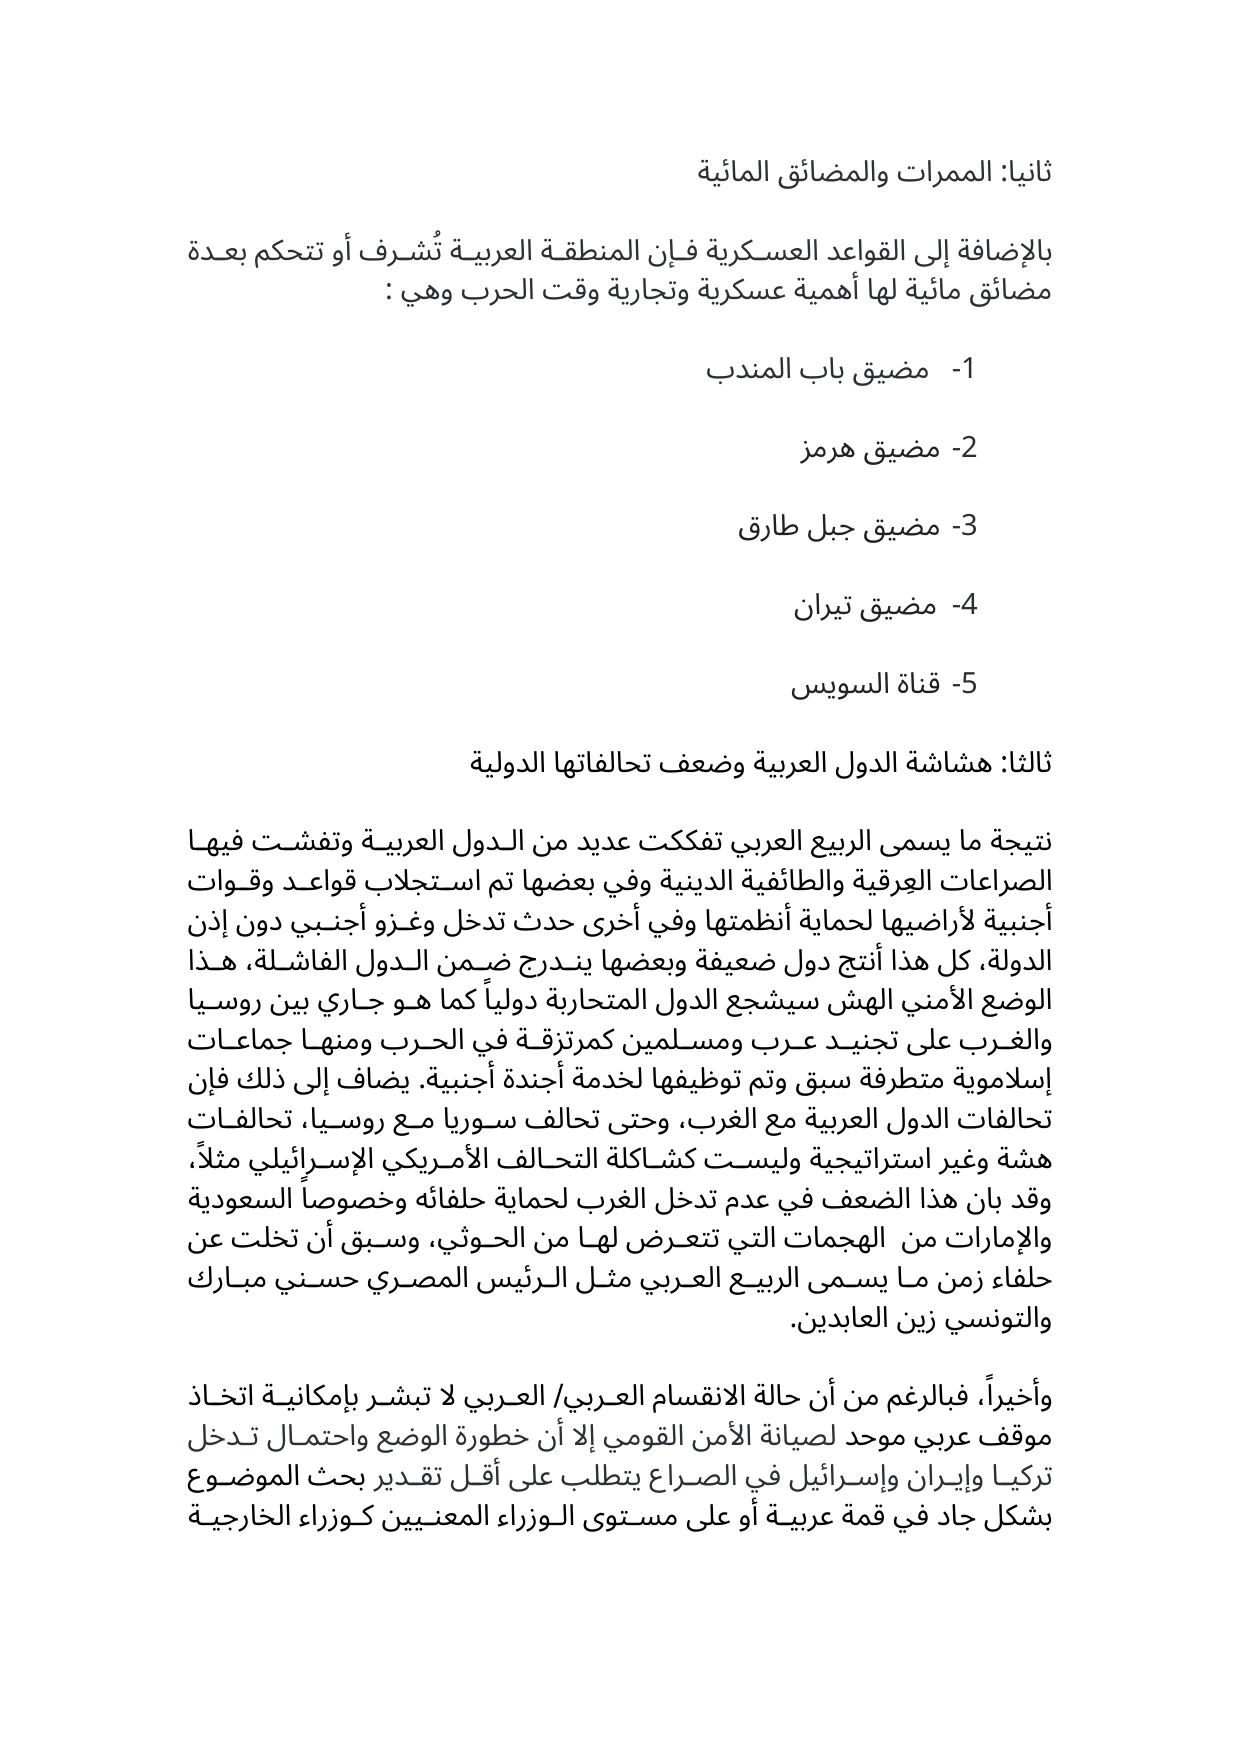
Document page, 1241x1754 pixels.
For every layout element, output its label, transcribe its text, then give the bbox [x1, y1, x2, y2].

text ثالثا: هشاشة الدول العربية وضعف تحالفاتها الدولية [187, 741, 1053, 781]
text ثانيا: الممرات والمضائق المائية [187, 150, 1053, 190]
text 3- مضيق جبل طارق [187, 505, 978, 544]
text نتيجة ما يسمى الربيع العربي تفككت عديد من الدول العربية وتفشت فيها الصراعات العِرقية والطائفية الدينية وفي بعضها تم استجلاب قواعد وقوات أجنبية لأراضيها لحماية أمن نظمتها وفي أخرى حدث تدخل وغزو أجنبي دون إذن الدولة، كل هذا أنتج دول ضعيفة وبعضها يندرج ضمن الدول الفاشلة، هذا الوضع الأمني الهش سيشجع الدول المتحاربة دولياً كما هو جاري بين روسيا والغرب على تجنيد عرب ومسلمين كمرتزقة في الحرب ومنها جماعات إسلاموية متطرفة سبق وتم توظيفها لخدمة أجندة أجنبية. يضاف إلى ذلك فإن تحالفات الدول العربية مع الغرب، وحتى تحالف سوريا مع روسيا، تحالفات هشة وغير استراتيجية وليست كشاكلة التحالف الأمريكي الإسرائيلي مثلاً، وقد بان هذا الضعف في عدم تدخل الغرب لحماية حلفائه وخصوصاً السعودية والإمارات من الهجمات التي تتعرض لها من الحوثي، وسبق أن تخلت عن حلفاء زمن ما يسمى الربيع العربي مثل الرئيس المصري حسني مبارك والتونسي زين العابدين. [187, 820, 1053, 1336]
text 4- مضيق تيران [187, 583, 978, 623]
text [187, 1375, 1053, 1533]
text 2- مضيق هرمز [187, 426, 978, 466]
text بالإضافة إلى القواعد العسكرية فإن المنطقة العربية تُشرف أو تتحكم بعدة مضائق مائية لها أهمية عسكرية وتجارية وقت الحرب وهي : [187, 229, 1053, 308]
text 5- قناة السويس [187, 662, 978, 702]
text 1- مضيق باب المندب [187, 347, 978, 387]
